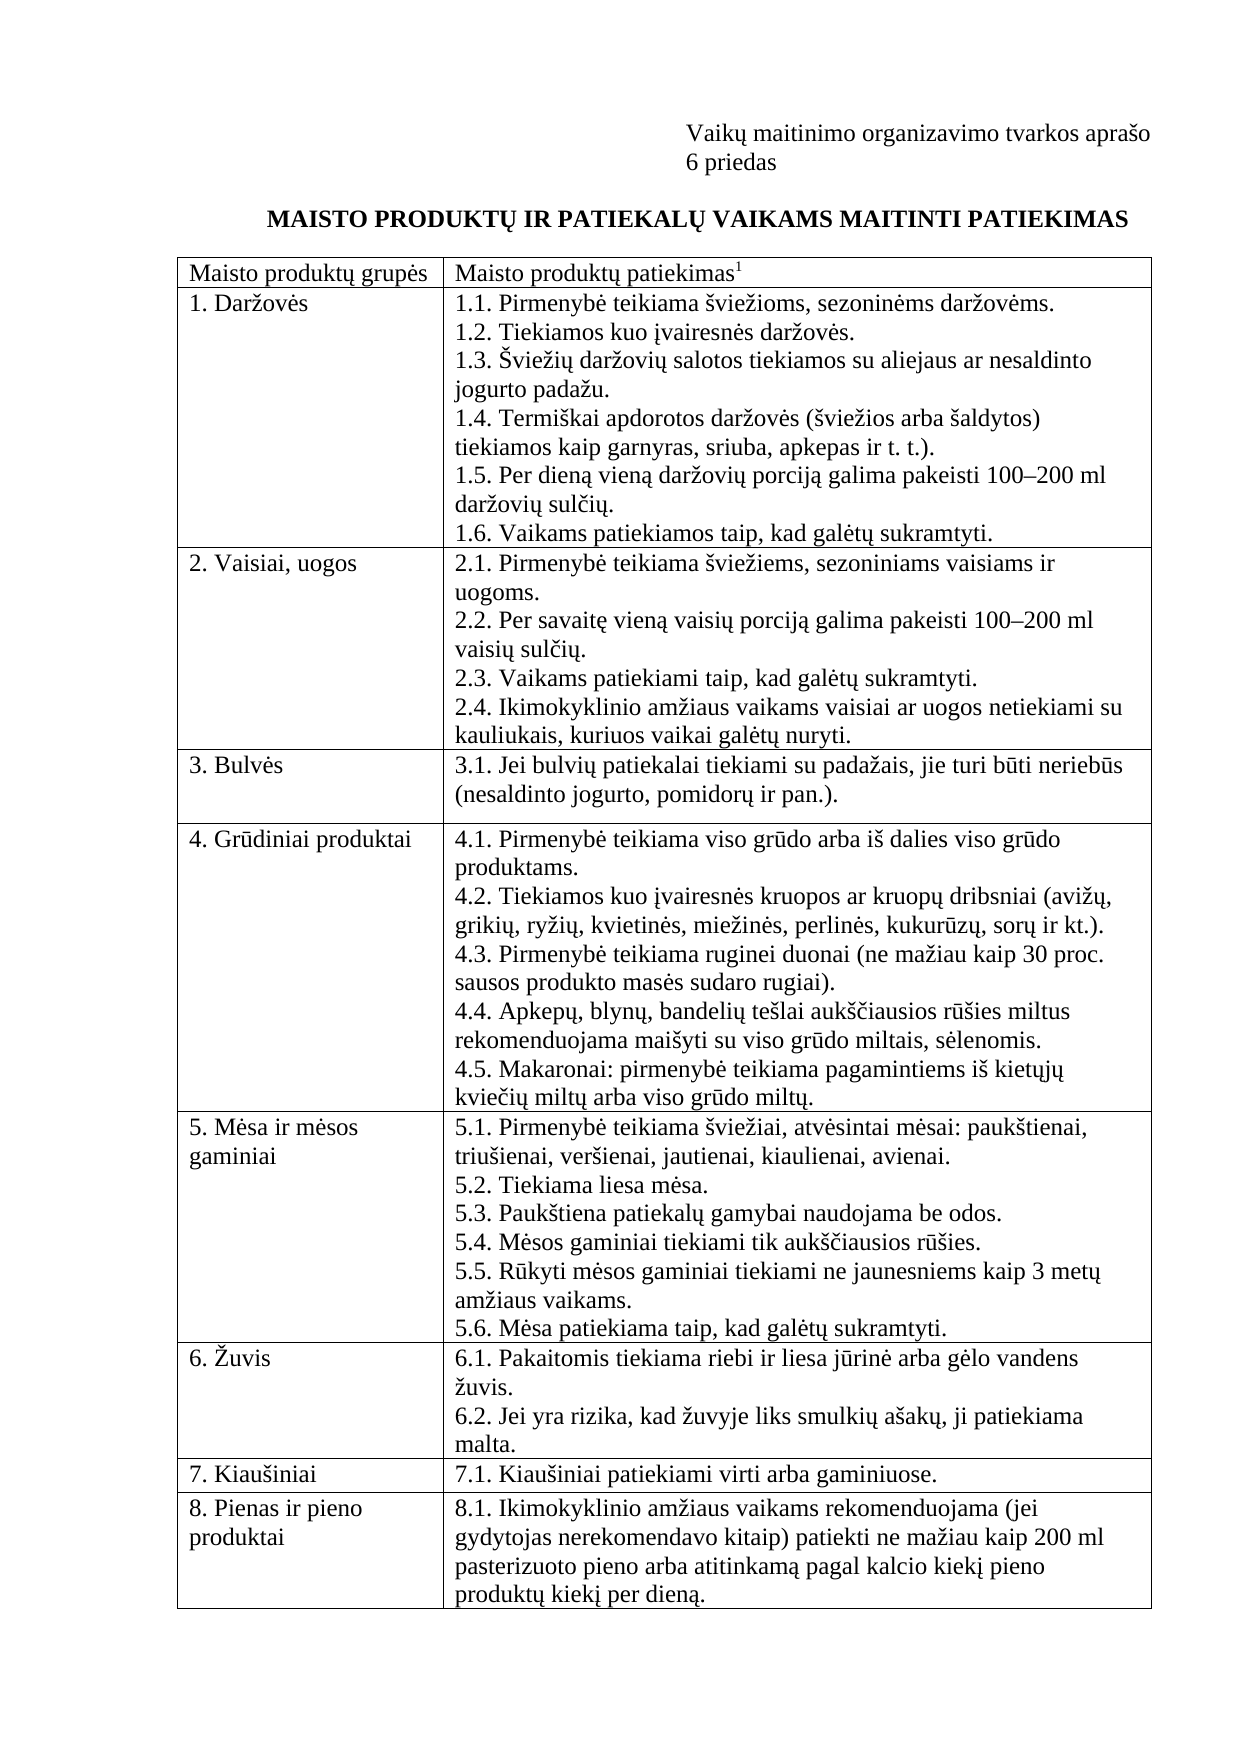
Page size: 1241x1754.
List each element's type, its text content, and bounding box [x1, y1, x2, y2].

text Vaikų maitinimo organizavimo tvarkos aprašo [582, 118, 1181, 147]
table_cell 7. Kiaušiniai [178, 1459, 443, 1492]
table_cell 6. Žuvis [178, 1343, 443, 1458]
table_cell 4. Grūdiniai produktai [178, 824, 443, 1111]
table_cell 3.1. Jei bulvių patiekalai tiekiami su padažais, jie turi būti neriebūs (nesaldinto jogurto, pomidorų ir pan.). [444, 750, 1151, 823]
table_cell 5. Mėsa ir mėsos gaminiai [178, 1112, 443, 1342]
table_cell 7.1. Kiaušiniai patiekiami virti arba gaminiuose. [444, 1459, 1151, 1492]
table_cell 1.1. Pirmenybė teikiama šviežioms, sezoninėms daržovėms. 1.2. Tiekiamos kuo įvairesnės daržovės. 1.3. Šviežių daržovių salotos tiekiamos su aliejaus ar nesaldinto jogurto padažu. 1.4. Termiškai apdorotos daržovės (šviežios arba šaldytos) tiekiamos kaip garnyras, sriuba, apkepas ir t. t.). 1.5. Per dieną vieną daržovių porciją galima pakeisti 100‒200 ml daržovių sulčių. 1.6. Vaikams patiekiamos taip, kad galėtų sukramtyti. [444, 288, 1151, 547]
table_cell 4.1. Pirmenybė teikiama viso grūdo arba iš dalies viso grūdo produktams. 4.2. Tiekiamos kuo įvairesnės kruopos ar kruopų dribsniai (avižų, grikių, ryžių, kvietinės, miežinės, perlinės, kukurūzų, sorų ir kt.). 4.3. Pirmenybė teikiama ruginei duonai (ne mažiau kaip 30 proc. sausos produkto masės sudaro rugiai). 4.4. Apkepų, blynų, bandelių tešlai aukščiausios rūšies miltus rekomenduojama maišyti su viso grūdo miltais, sėlenomis. 4.5. Makaronai: pirmenybė teikiama pagamintiems iš kietųjų kviečių miltų arba viso grūdo miltų. [444, 824, 1151, 1111]
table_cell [444, 1493, 1151, 1608]
table_cell 2.1. Pirmenybė teikiama šviežiems, sezoniniams vaisiams ir uogoms. 2.2. Per savaitę vieną vaisių porciją galima pakeisti 100‒200 ml vaisių sulčių. 2.3. Vaikams patiekiami taip, kad galėtų sukramtyti. 2.4. Ikimokyklinio amžiaus vaikams vaisiai ar uogos netiekiami su kauliukais, kuriuos vaikai galėtų nuryti. [444, 548, 1151, 749]
table_cell 3. Bulvės [178, 750, 443, 823]
table_header Maisto produktų grupės [178, 258, 443, 287]
table_cell 2. Vaisiai, uogos [178, 548, 443, 749]
text 6 priedas [582, 147, 1181, 176]
table_cell 1. Daržovės [178, 288, 443, 547]
text MAISTO PRODUKTŲ IR PATIEKALŲ VAIKAMS MAITINTI PATIEKIMAS [177, 204, 1181, 233]
table_cell 5.1. Pirmenybė teikiama šviežiai, atvėsintai mėsai: paukštienai, triušienai, veršienai, jautienai, kiaulienai, avienai. 5.2. Tiekiama liesa mėsa. 5.3. Paukštiena patiekalų gamybai naudojama be odos. 5.4. Mėsos gaminiai tiekiami tik aukščiausios rūšies. 5.5. Rūkyti mėsos gaminiai tiekiami ne jaunesniems kaip 3 metų amžiaus vaikams. 5.6. Mėsa patiekiama taip, kad galėtų sukramtyti. [444, 1112, 1151, 1342]
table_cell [178, 1493, 443, 1608]
table_cell 6.1. Pakaitomis tiekiama riebi ir liesa jūrinė arba gėlo vandens žuvis. 6.2. Jei yra rizika, kad žuvyje liks smulkių ašakų, ji patiekiama malta. [444, 1343, 1151, 1458]
table_header Maisto produktų patiekimas1 [444, 258, 1151, 287]
